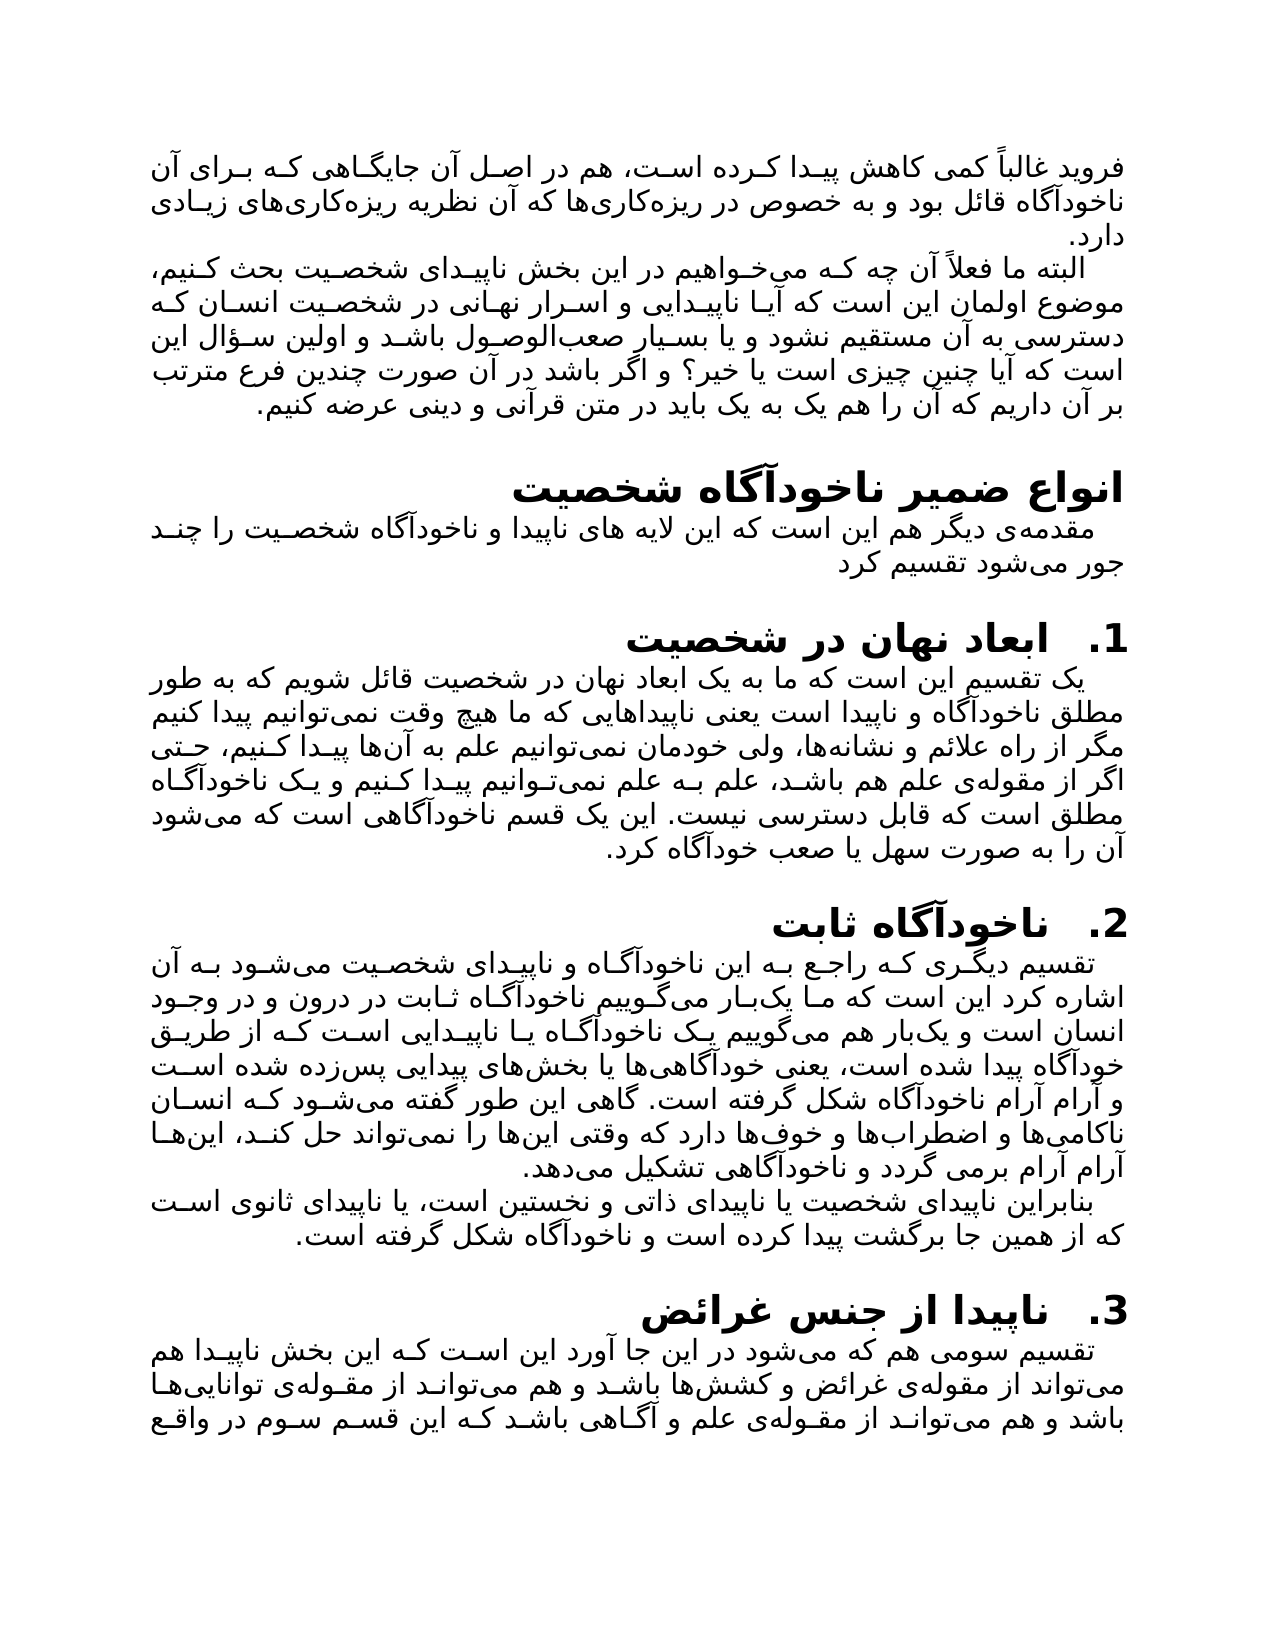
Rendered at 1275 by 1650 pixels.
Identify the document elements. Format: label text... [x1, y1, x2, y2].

subtitle انواع ضمیر ناخودآگاه شخصیت [150, 463, 1125, 512]
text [150, 150, 1125, 252]
subtitle ابعاد نهان در شخصیت [150, 615, 1087, 661]
text بنابراین ناپیدای شخصیت یا ناپیدای ذاتی و نخستین است، یا ناپیدای ثانوی است که از همین جا برگشت پیدا کرده است و ناخودآگاه شکل گرفته است. [150, 1184, 1125, 1252]
text مقدمه‌ی دیگر هم این است که این لایه های ناپیدا و ناخودآگاه شخصیت را چند جور می‌شود تقسیم کرد [150, 512, 1125, 580]
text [150, 1333, 1125, 1435]
text یک تقسیم این است که ما به یک ابعاد نهان در شخصیت قائل شویم که به طور مطلق ناخودآگاه و ناپیدا است یعنی ناپیداهایی که ما هیچ وقت نمی‌توانیم پیدا کنیم مگر از راه علائم و نشانه‌ها، ولی خودمان نمی‌توانیم علم به آن‌ها پیدا کنیم، حتی اگر از مقوله‌ی علم هم باشد، علم به علم نمی‌توانیم پیدا کنیم و یک ناخودآگاه مطلق است که قابل دسترسی نیست. این یک قسم ناخودآگاهی است که می‌شود آن را به صورت سهل یا صعب خودآگاه کرد. [150, 661, 1125, 865]
subtitle ناخودآگاه ثابت [150, 900, 1087, 946]
text تقسیم دیگری که راجع به این ناخودآگاه و ناپیدای شخصیت می‌شود به آن اشاره کرد این است که ما یک‌بار می‌گوییم ناخودآگاه ثابت در درون و در وجود انسان است و یک‌بار هم می‌گوییم یک ناخودآگاه یا ناپیدایی است که از طریق خودآگاه پیدا شده است، یعنی خودآگاهی‌ها یا بخش‌های پیدایی پس‌زده شده است و آرام آرام ناخودآگاه شکل گرفته است. گاهی این طور گفته می‌شود که انسان ناکامی‌ها و اضطراب‌ها و خوف‌ها دارد که وقتی این‌ها را نمی‌تواند حل کند، این‌ها آرام آرام برمی گردد و ناخودآگاهی تشکیل می‌دهد. [150, 946, 1125, 1184]
subtitle ناپیدا از جنس غرائض [150, 1287, 1087, 1333]
text البته ما فعلاً آن چه که می‌خواهیم در این بخش ناپیدای شخصیت بحث کنیم، موضوع اولمان این است که آیا ناپیدایی و اسرار نهانی در شخصیت انسان که دسترسی به آن مستقیم نشود و یا بسیار صعب‌الوصول باشد و اولین سؤال این است که آیا چنین چیزی است یا خیر؟ و اگر باشد در آن صورت چندین فرع مترتب بر آن داریم که آن را هم یک به یک باید در متن قرآنی و دینی عرضه کنیم. [150, 252, 1125, 422]
